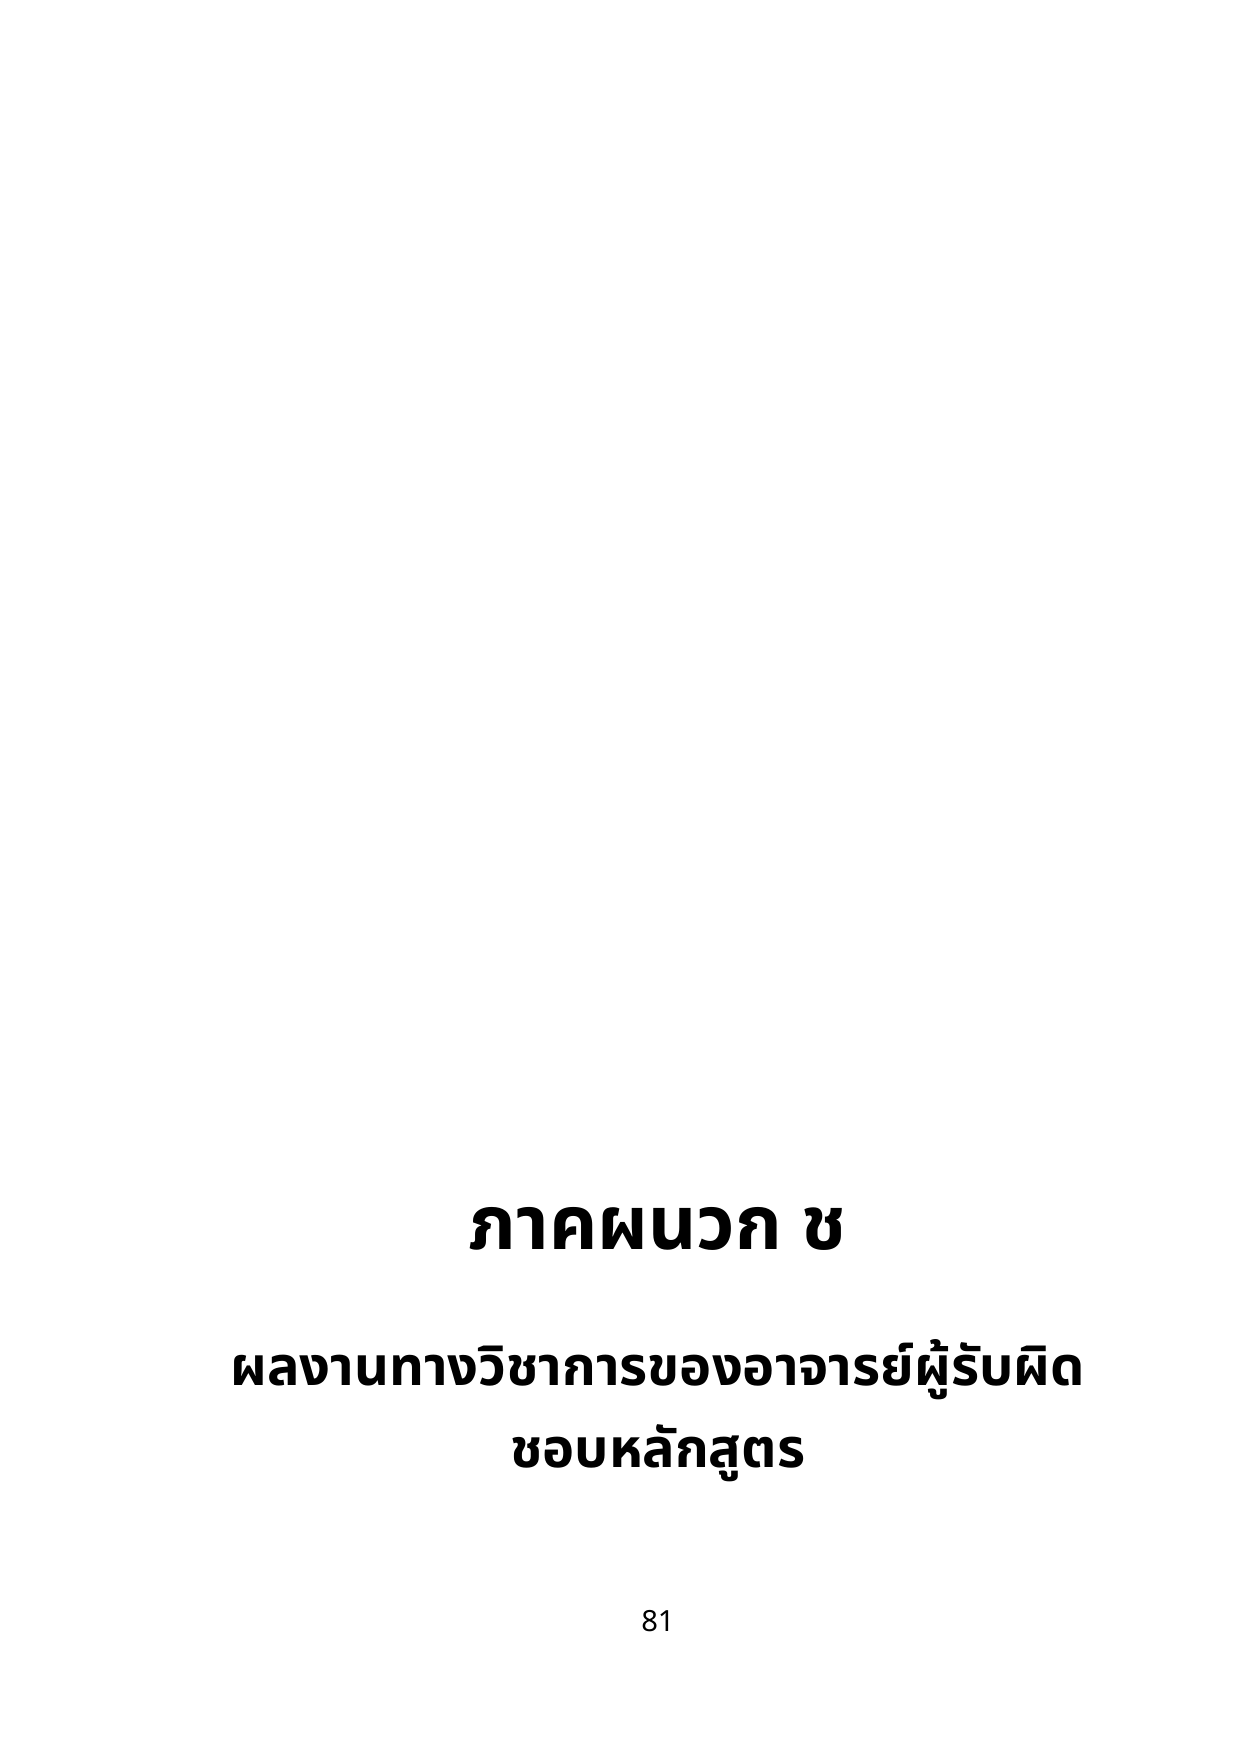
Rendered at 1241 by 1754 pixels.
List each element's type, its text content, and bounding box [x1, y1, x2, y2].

text ผลงานทางวิชาการของอาจารย์ผู้รับผิดชอบหลักสูตร [225, 1328, 1090, 1492]
text ภาคผนวก ช [225, 1169, 1090, 1283]
